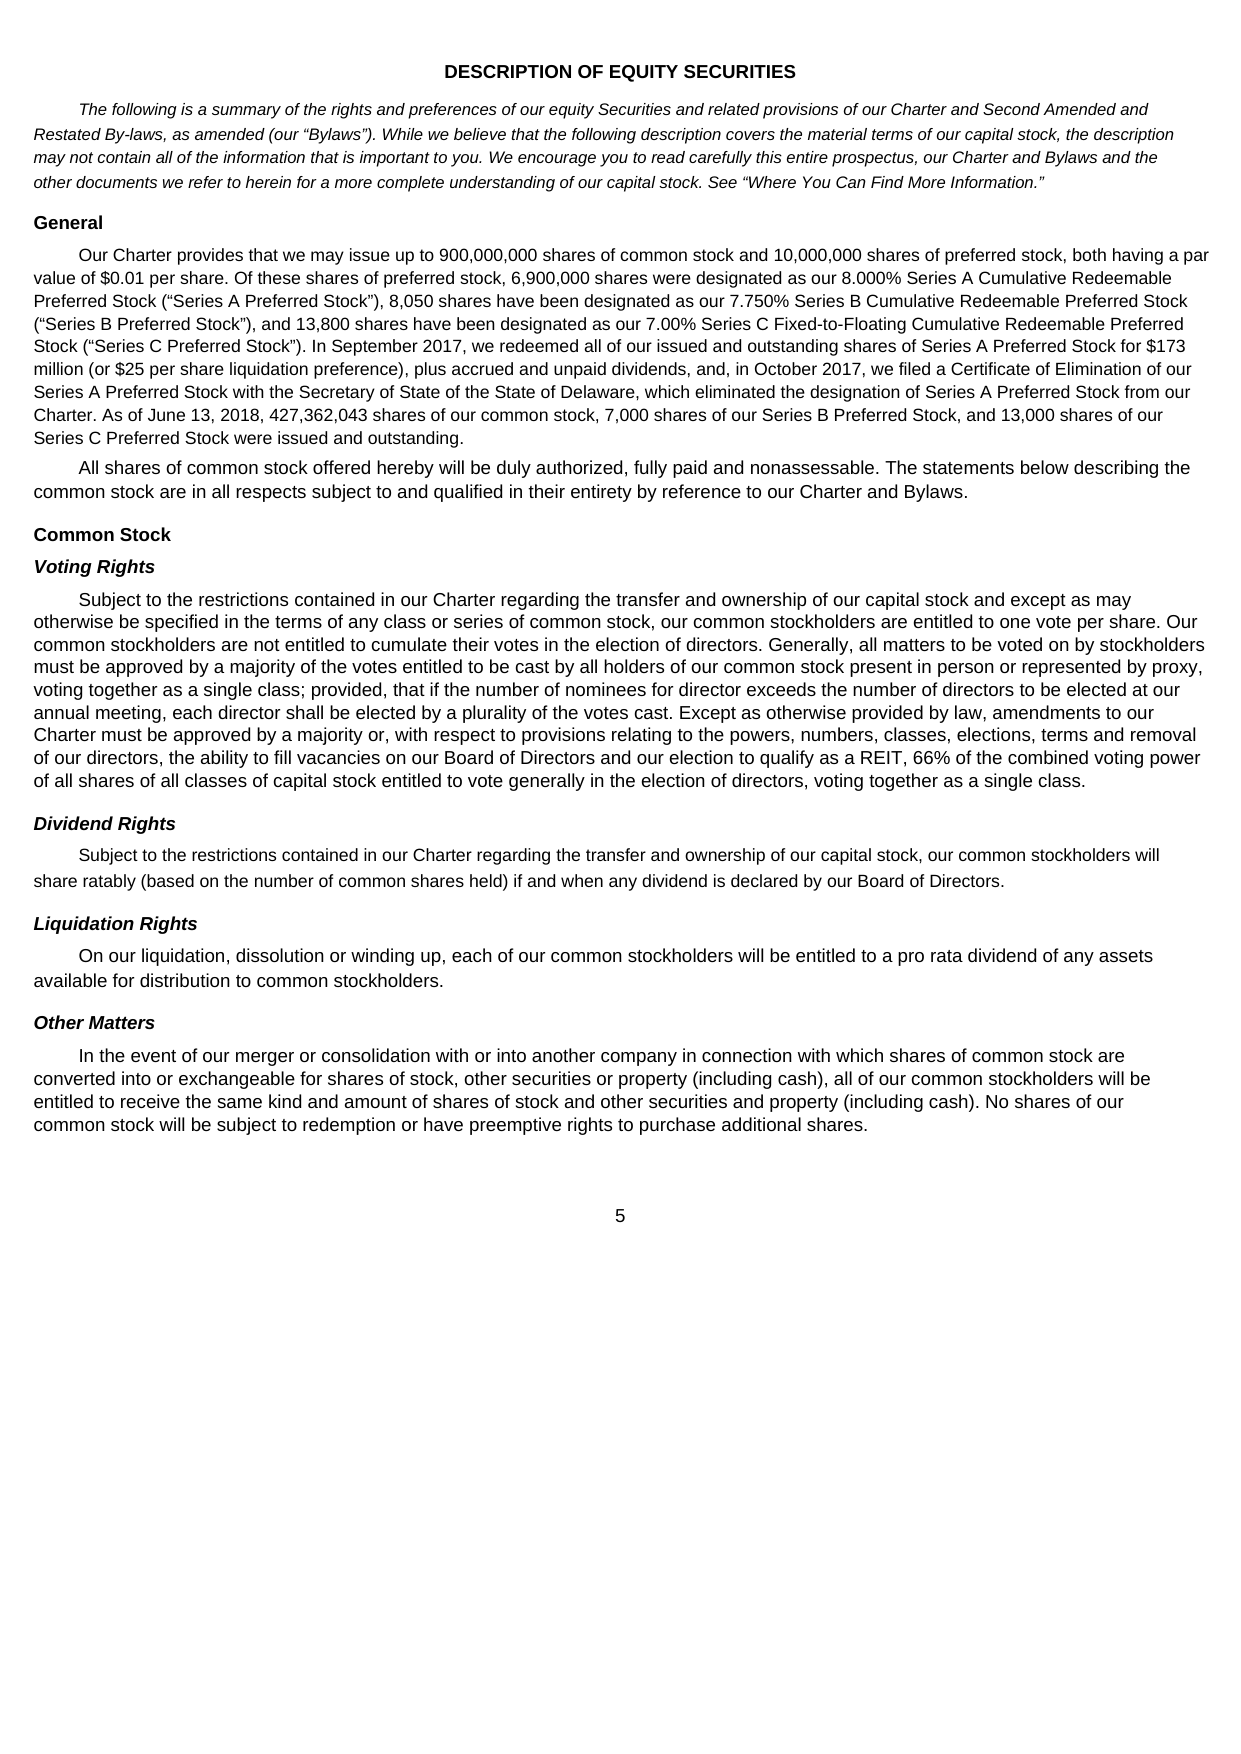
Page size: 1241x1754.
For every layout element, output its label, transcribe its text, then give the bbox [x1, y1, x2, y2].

text Liquidation Rights [33, 912, 1215, 934]
text Our Charter provides that we may issue up to 900,000,000 shares of common stock and 10,000,000 shares of preferred stock, both having a par value of $0.01 per share. Of these shares of preferred stock, 6,900,000 shares were designated as our 8.000% Series A Cumulative Redeemable Preferred Stock (“Series A Preferred Stock”), 8,050 shares have been designated as our 7.750% Series B Cumulative Redeemable Preferred Stock (“Series B Preferred Stock”), and 13,800 shares have been designated as our 7.00% Series C Fixed-to-Floating Cumulative Redeemable Preferred Stock (“Series C Preferred Stock”). In September 2017, we redeemed all of our issued and outstanding shares of Series A Preferred Stock for $173 million (or $25 per share liquidation preference), plus accrued and unpaid dividends, and, in October 2017, we filed a Certificate of Elimination of our Series A Preferred Stock with the Secretary of State of the State of Delaware, which eliminated the designation of Series A Preferred Stock from our Charter. As of June 13, 2018, 427,362,043 shares of our common stock, 7,000 shares of our Series B Preferred Stock, and 13,000 shares of our Series C Preferred Stock were issued and outstanding. [33, 245, 1211, 448]
text On our liquidation, dissolution or winding up, each of our common stockholders will be entitled to a pro rata dividend of any assets available for distribution to common stockholders. [33, 945, 1165, 991]
text In the event of our merger or consolidation with or into another company in connection with which shares of common stock are converted into or exchangeable for shares of stock, other securities or property (including cash), all of our common stockholders will be entitled to receive the same kind and amount of shares of stock and other securities and property (including cash). No shares of our common stock will be subject to redemption or have preemptive rights to purchase additional shares. [33, 1044, 1201, 1136]
text General [33, 212, 1215, 234]
text Subject to the restrictions contained in our Charter regarding the transfer and ownership of our capital stock, our common stockholders will share ratably (based on the number of common shares held) if and when any dividend is declared by our Board of Directors. [33, 845, 1169, 891]
text All shares of common stock offered hereby will be duly authorized, fully paid and nonassessable. The statements below describing the common stock are in all respects subject to and qualified in their entirety by reference to our Charter and Bylaws. [33, 456, 1205, 503]
text DESCRIPTION OF EQUITY SECURITIES [33, 60, 1207, 82]
text 5 [33, 1204, 1207, 1226]
text The following is a summary of the rights and preferences of our equity Securities and related provisions of our Charter and Second Amended and Restated By-laws, as amended (our “Bylaws”). While we believe that the following description covers the material terms of our capital stock, the description may not contain all of the information that is important to you. We encourage you to read carefully this entire prospectus, our Charter and Bylaws and the other documents we refer to herein for a more complete understanding of our capital stock. See “Where You Can Find More Information.” [33, 100, 1194, 192]
text Common Stock [33, 523, 1215, 545]
text Other Matters [33, 1012, 1215, 1033]
text Voting Rights [33, 556, 1215, 578]
text Subject to the restrictions contained in our Charter regarding the transfer and ownership of our capital stock and except as may otherwise be specified in the terms of any class or series of common stock, our common stockholders are entitled to one vote per share. Our common stockholders are not entitled to cumulate their votes in the election of directors. Generally, all matters to be voted on by stockholders must be approved by a majority of the votes entitled to be cast by all holders of our common stock present in person or represented by proxy, voting together as a single class; provided, that if the number of nominees for director exceeds the number of directors to be elected at our annual meeting, each director shall be elected by a plurality of the votes cast. Except as otherwise provided by law, amendments to our Charter must be approved by a majority or, with respect to provisions relating to the powers, numbers, classes, elections, terms and removal of our directors, the ability to fill vacancies on our Board of Directors and our election to qualify as a REIT, 66% of the combined voting power of all shares of all classes of capital stock entitled to vote generally in the election of directors, voting together as a single class. [33, 588, 1215, 791]
text Dividend Rights [33, 812, 1215, 834]
